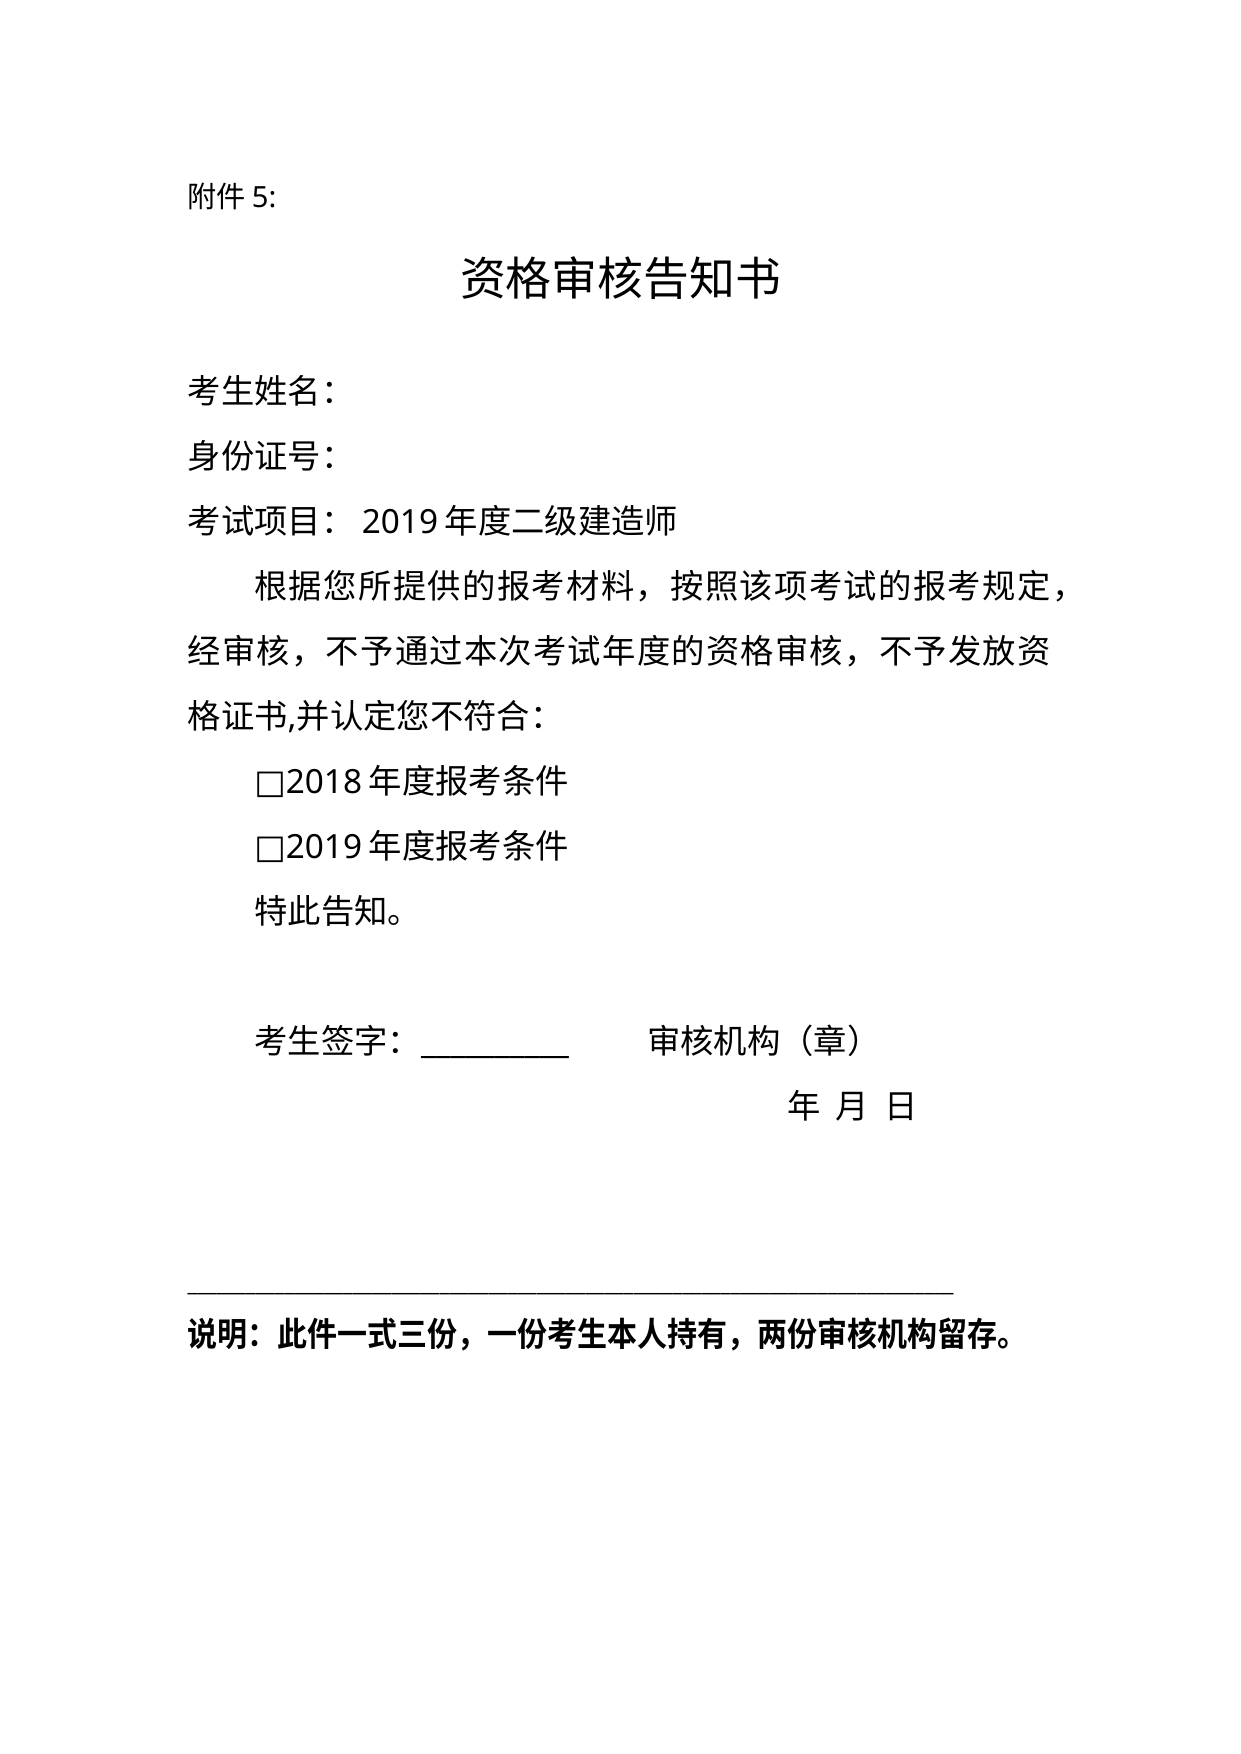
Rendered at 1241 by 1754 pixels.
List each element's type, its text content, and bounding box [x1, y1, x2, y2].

text 考生姓名： [187, 357, 1053, 422]
text 根据您所提供的报考材料，按照该项考试的报考规定，经审核，不予通过本次考试年度的资格审核，不予发放资格证书,并认定您不符合： [187, 552, 1053, 747]
text 考试项目： 2019年度二级建造师 [187, 487, 1053, 552]
text _______________________________________________________________________________ [187, 1267, 1053, 1299]
text 考生签字：__________ 审核机构（章） [187, 1007, 1053, 1072]
text 附件5: [187, 162, 1053, 227]
text □2019年度报考条件 [187, 812, 1053, 877]
text 身份证号： [187, 422, 1053, 487]
text □2018年度报考条件 [187, 747, 1053, 812]
text 资格审核告知书 [187, 227, 1053, 324]
text 年 月 日 [187, 1072, 1053, 1137]
text 说明：此件一式三份，一份考生本人持有，两份审核机构留存。 [187, 1299, 1053, 1364]
text 特此告知。 [187, 877, 1053, 942]
